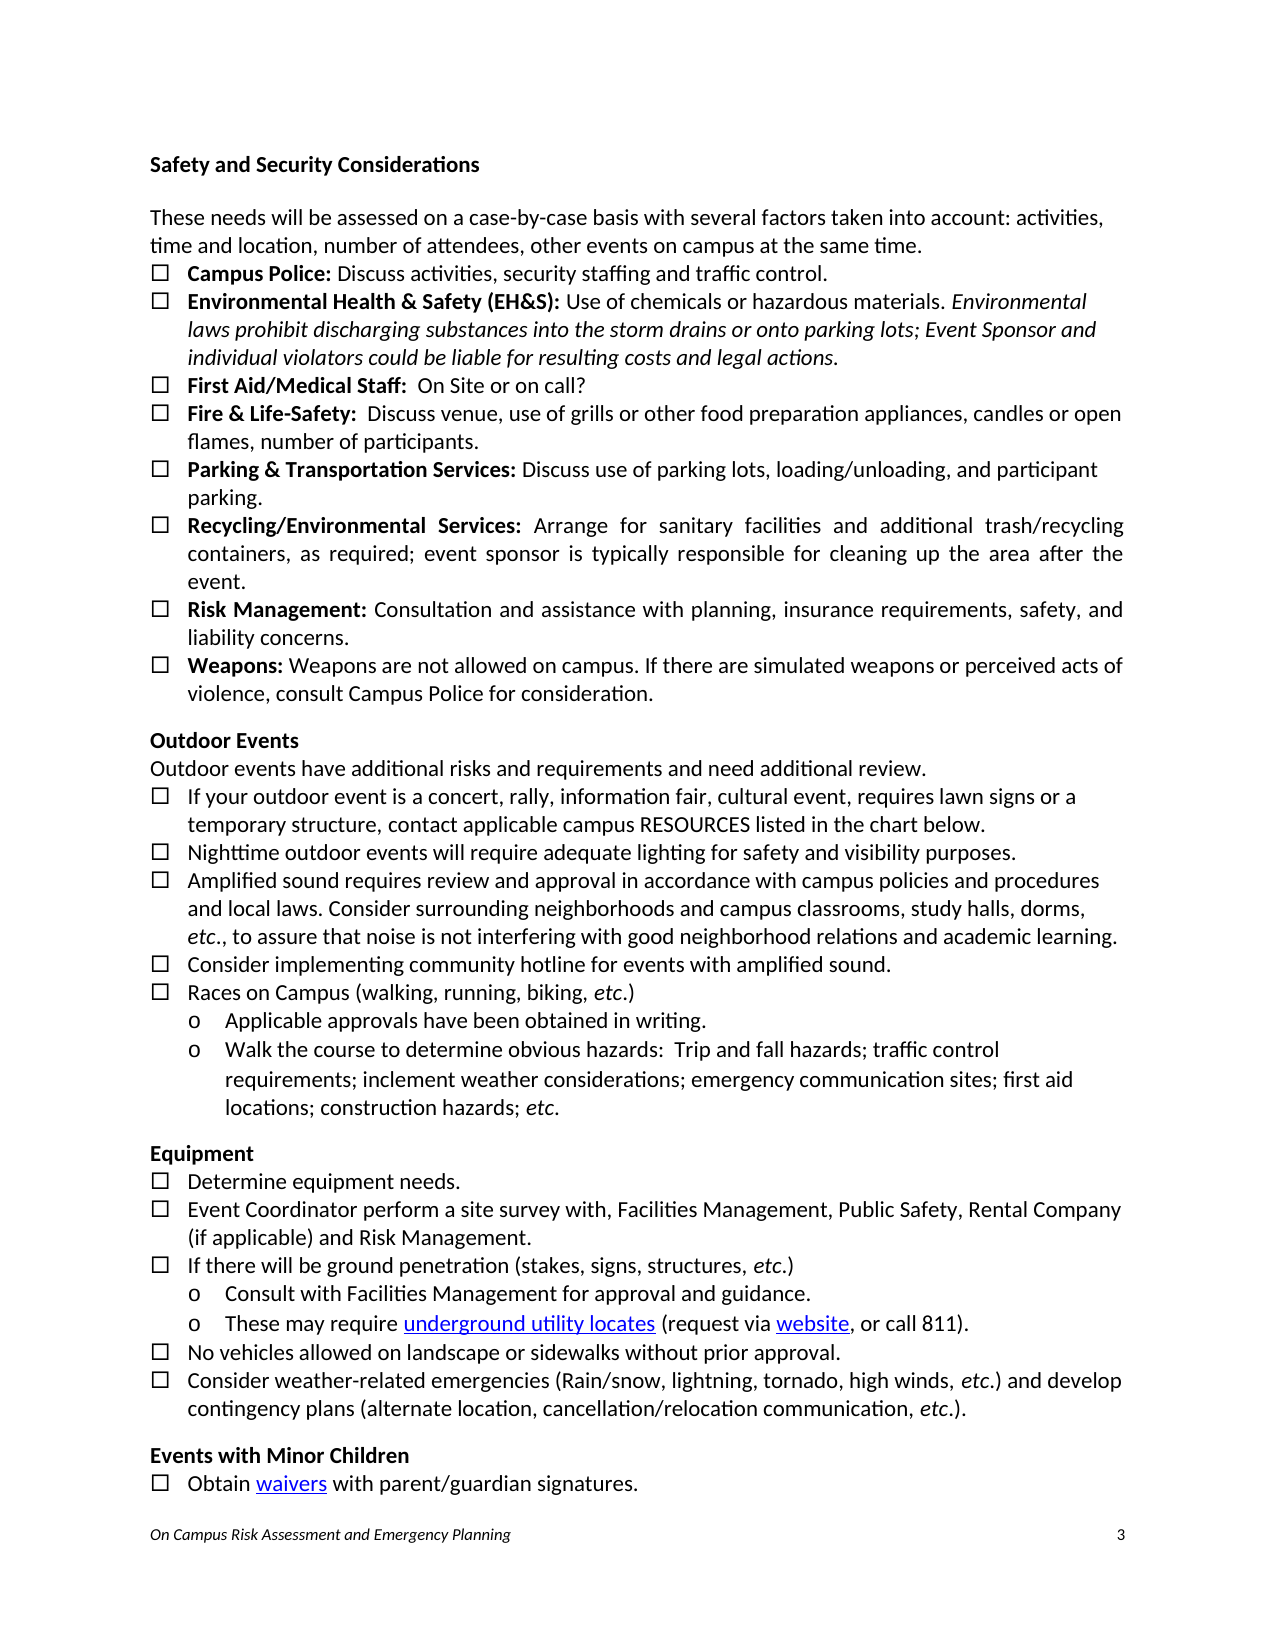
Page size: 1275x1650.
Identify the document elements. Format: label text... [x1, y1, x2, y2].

list Event Coordinator perform a site survey with, Facilities Management, Public Safety, Rental Company (if applicable) and Risk Management. [150, 1196, 1125, 1252]
text Outdoor events have additional risks and requirements and need additional review. [150, 754, 1125, 782]
text Events with Minor Children [150, 1441, 1125, 1469]
text Outdoor Events [150, 726, 1125, 754]
list Races on Campus (walking, running, biking, etc.) [150, 978, 1125, 1006]
text Equipment [150, 1139, 1125, 1167]
list Recycling/Environmental Services: Arrange for sanitary facilities and additional trash/recycling containers, as required; event sponsor is typically responsible for cleaning up the area after the event. [150, 511, 1125, 595]
list These may require underground utility locates (request via website, or call 811). [187, 1309, 1125, 1338]
list Determine equipment needs. [150, 1167, 1125, 1196]
list Walk the course to determine obvious hazards: Trip and fall hazards; traffic control requirements; inclement weather considerations; emergency communication sites; first aid locations; construction hazards; etc. [187, 1036, 1125, 1121]
list Amplified sound requires review and approval in accordance with campus policies and procedures and local laws. Consider surrounding neighborhoods and campus classrooms, study halls, dorms, etc., to assure that noise is not interfering with good neighborhood relations and academic learning. [150, 866, 1125, 950]
list Parking & Transportation Services: Discuss use of parking lots, loading/unloading, and participant parking. [150, 455, 1125, 511]
list Consider weather-related emergencies (Rain/snow, lightning, tornado, high winds, etc.) and develop contingency plans (alternate location, cancellation/relocation communication, etc.). [150, 1366, 1125, 1422]
text Safety and Security Considerations [150, 150, 1125, 178]
list If your outdoor event is a concert, rally, information fair, cultural event, requires lawn signs or a temporary structure, contact applicable campus RESOURCES listed in the chart below. [150, 782, 1125, 838]
list If there will be ground penetration (stakes, signs, structures, etc.) [150, 1252, 1125, 1279]
list Consider implementing community hotline for events with amplified sound. [150, 950, 1125, 978]
list Campus Police: Discuss activities, security staffing and traffic control. [150, 259, 1125, 287]
list No vehicles allowed on landscape or sidewalks without prior approval. [150, 1338, 1125, 1366]
list Risk Management: Consultation and assistance with planning, insurance requirements, safety, and liability concerns. [150, 595, 1125, 651]
list First Aid/Medical Staff: On Site or on call? [150, 371, 1125, 399]
text These needs will be assessed on a case-by-case basis with several factors taken into account: activities, time and location, number of attendees, other events on campus at the same time. [150, 203, 1125, 259]
list Applicable approvals have been obtained in writing. [187, 1006, 1125, 1036]
list Nighttime outdoor events will require adequate lighting for safety and visibility purposes. [150, 838, 1125, 866]
list Obtain waivers with parent/guardian signatures. [150, 1469, 1125, 1497]
list Weapons: Weapons are not allowed on campus. If there are simulated weapons or perceived acts of violence, consult Campus Police for consideration. [150, 651, 1125, 707]
list Environmental Health & Safety (EH&S): Use of chemicals or hazardous materials. Environmental laws prohibit discharging substances into the storm drains or onto parking lots; Event Sponsor and individual violators could be liable for resulting costs and legal actions. [150, 287, 1125, 371]
list Consult with Facilities Management for approval and guidance. [187, 1279, 1125, 1309]
list Fire & Life-Safety: Discuss venue, use of grills or other food preparation appliances, candles or open flames, number of participants. [150, 399, 1125, 455]
